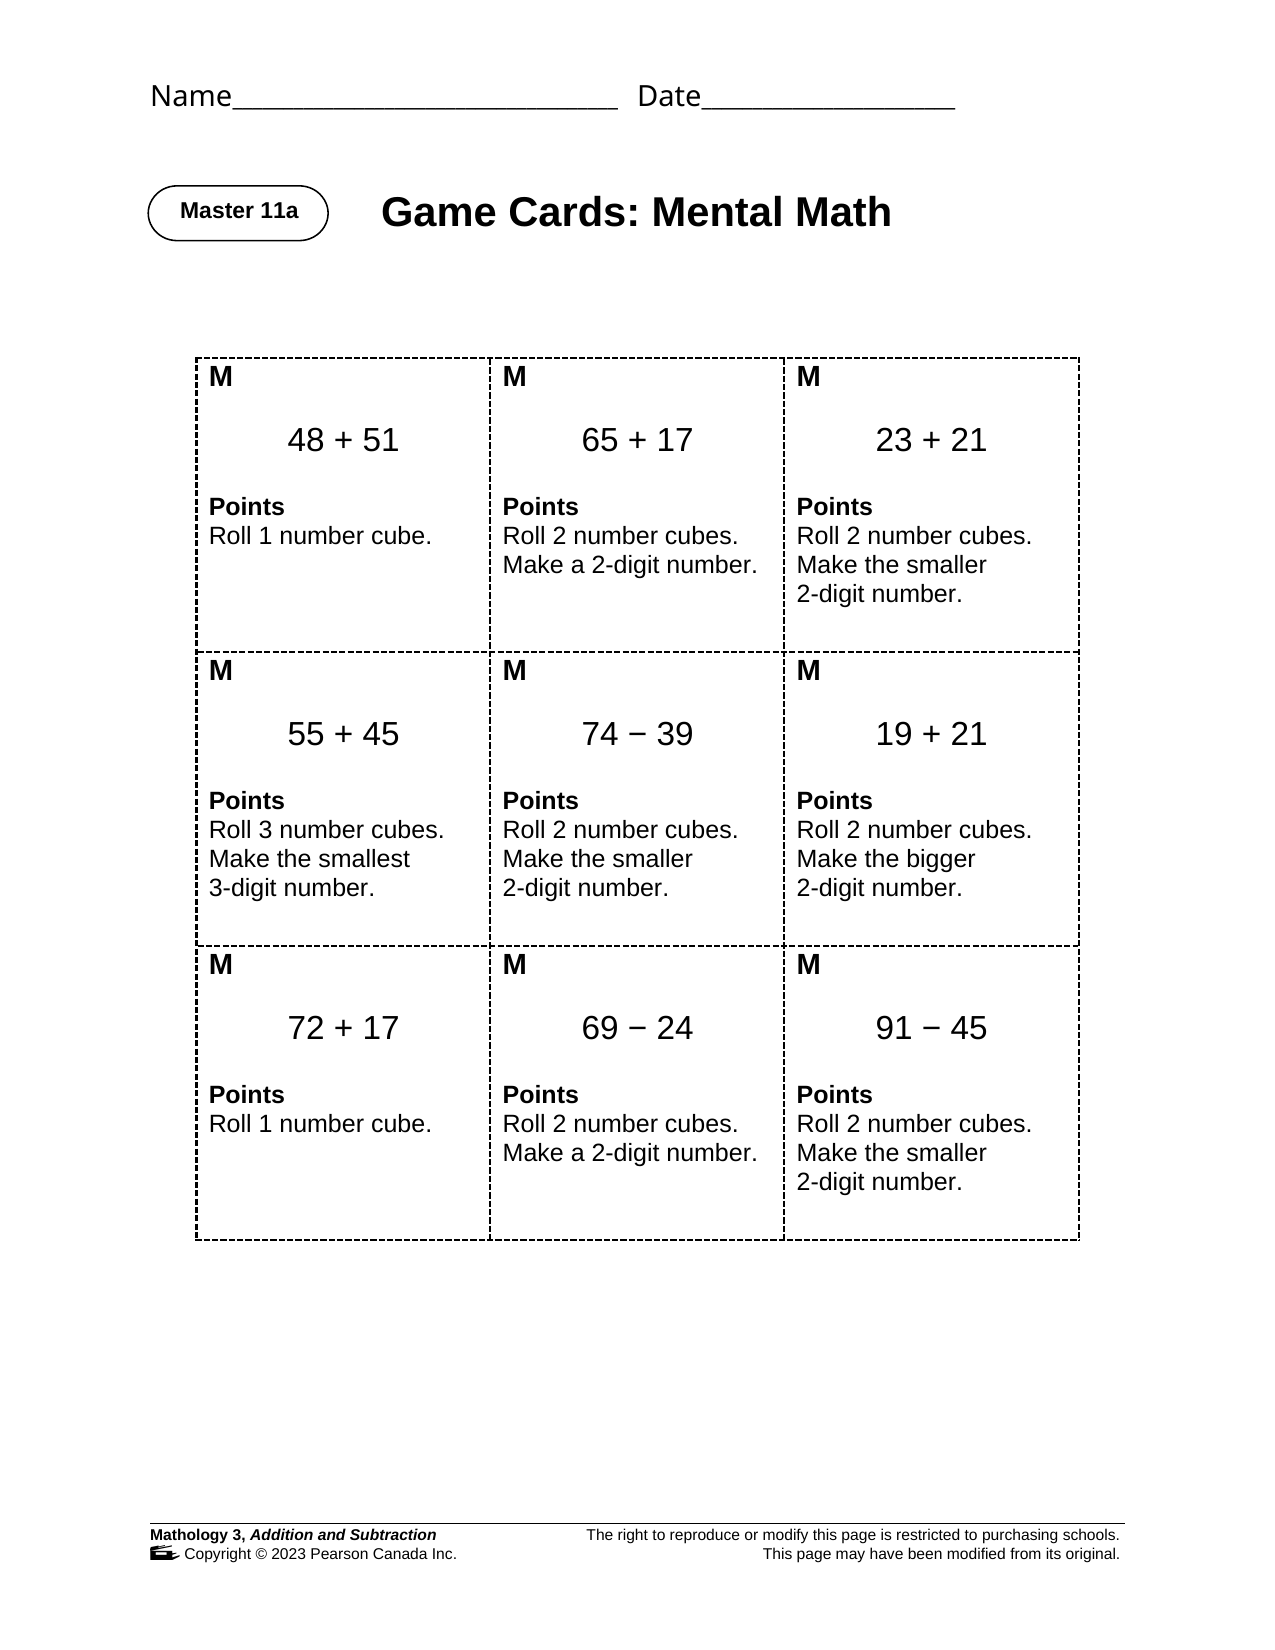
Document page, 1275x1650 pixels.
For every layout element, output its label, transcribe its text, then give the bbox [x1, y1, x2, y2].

table_header M 23 + 21 Points Roll 2 number cubes. Make the smaller 2-digit number. [784, 357, 1078, 651]
table_cell M 91 − 45 Points Roll 2 number cubes. Make the smaller 2-digit number. [784, 945, 1078, 1239]
table_header M 65 + 17 Points Roll 2 number cubes. Make a 2-digit number. [490, 357, 784, 651]
table_cell M 74 − 39 Points Roll 2 number cubes. Make the smaller 2-digit number. [490, 651, 784, 945]
table_cell M 72 + 17 Points Roll 1 number cube. [196, 945, 490, 1239]
table_cell M 19 + 21 Points Roll 2 number cubes. Make the bigger 2-digit number. [784, 651, 1078, 945]
table_cell M 69 − 24 Points Roll 2 number cubes. Make a 2-digit number. [490, 945, 784, 1239]
table_cell M 55 + 45 Points Roll 3 number cubes. Make the smallest 3-digit number. [196, 651, 490, 945]
table_header M 48 + 51 Points Roll 1 number cube. [196, 357, 490, 651]
picture [150, 1545, 180, 1560]
